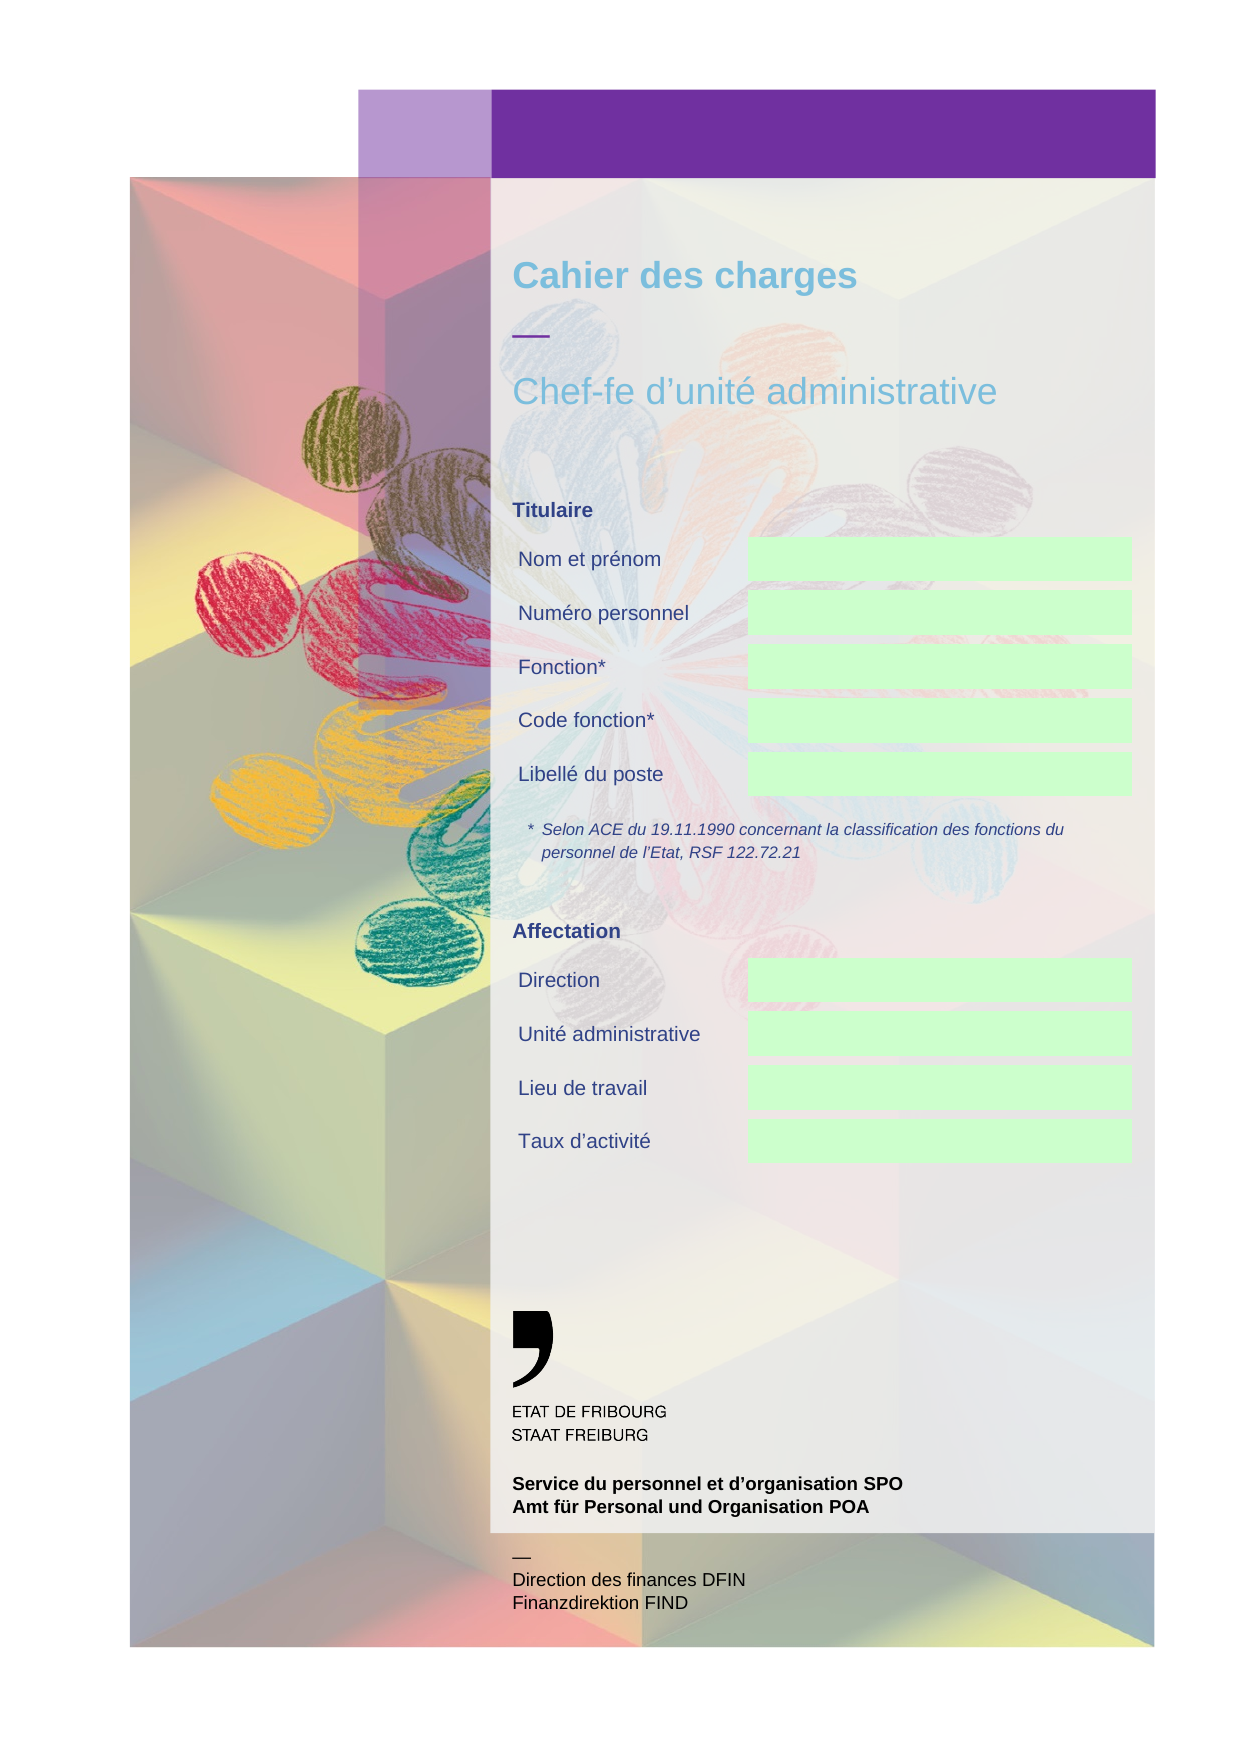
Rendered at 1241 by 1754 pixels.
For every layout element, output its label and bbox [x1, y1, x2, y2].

picture [512, 1311, 666, 1441]
picture [129, 177, 1155, 1648]
